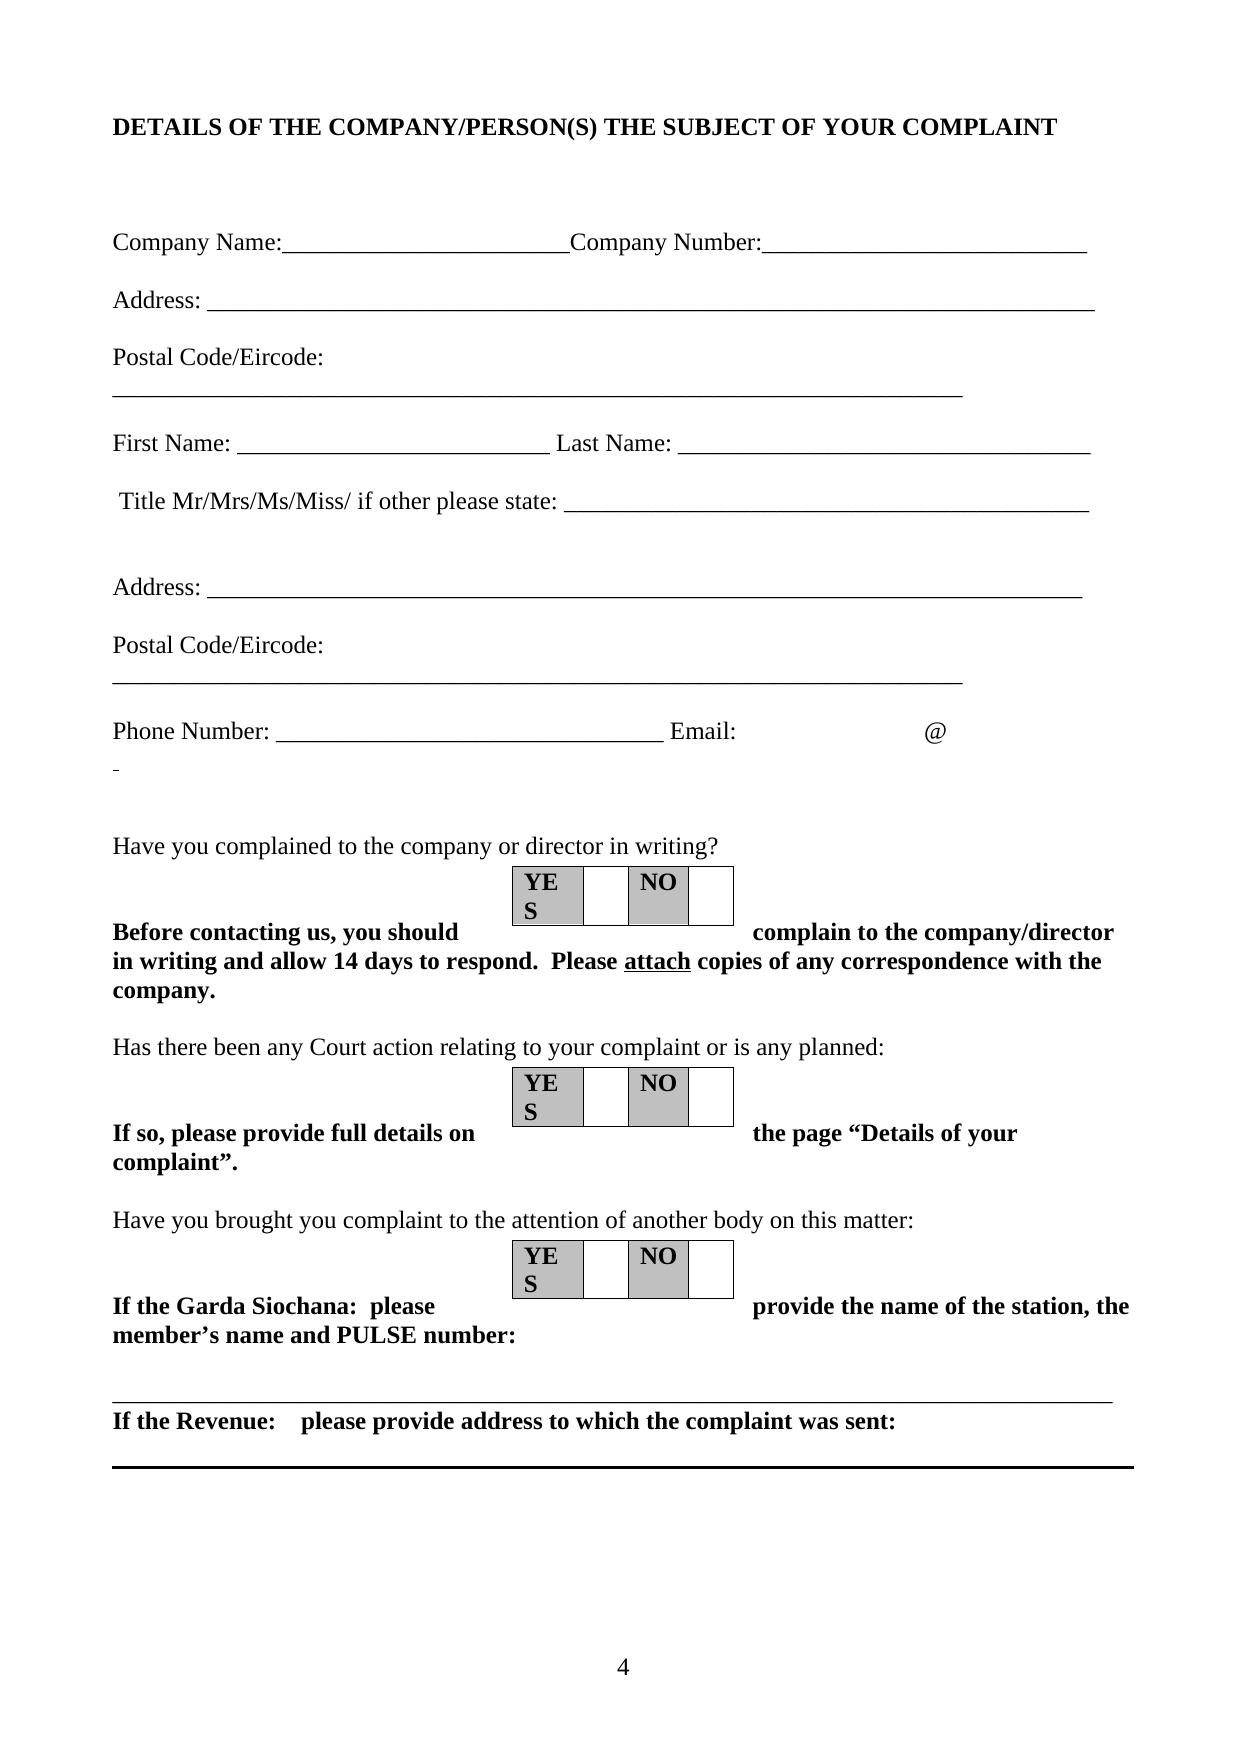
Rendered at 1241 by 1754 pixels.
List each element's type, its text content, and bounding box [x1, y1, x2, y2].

text Before contacting us, you should complain to the company/director in writing and allow 14 days to respond. Please attach copies of any correspondence with the company. [112, 917, 1134, 1003]
table_header YES [513, 1068, 583, 1126]
table_header YES [513, 867, 583, 924]
text Company Name:_______________________Company Number:__________________________ [112, 227, 1134, 256]
table_header NO [629, 867, 688, 924]
text If so, please provide full details on the page “Details of your complaint”. [112, 1118, 1134, 1176]
table_header NO [629, 1068, 688, 1126]
table_header NO [629, 1241, 688, 1298]
text Has there been any Court action relating to your complaint or is any planned: [112, 1032, 1134, 1061]
text ________________________________________________________________________________ [112, 1377, 1134, 1406]
text If the Garda Siochana: please provide the name of the station, the member’s name and PULSE number: [112, 1291, 1134, 1348]
table_header YES [513, 1241, 583, 1298]
text Postal Code/Eircode: ____________________________________________________________________ [112, 630, 1134, 687]
text Address: _______________________________________________________________________ [112, 285, 1134, 313]
table_header [689, 867, 733, 924]
table_header [689, 1241, 733, 1298]
text Postal Code/Eircode: ____________________________________________________________________ [112, 342, 1134, 400]
text Address: ______________________________________________________________________ [112, 572, 1134, 601]
table_header [689, 1068, 733, 1126]
table_header [584, 867, 628, 924]
table_header [584, 1068, 628, 1126]
text Title Mr/Mrs/Ms/Miss/ if other please state: __________________________________________ [112, 486, 1134, 515]
text Have you brought you complaint to the attention of another body on this matter: [112, 1205, 1134, 1233]
table_header [584, 1241, 628, 1298]
text If the Revenue: please provide address to which the complaint was sent: [112, 1406, 1134, 1435]
text Have you complained to the company or director in writing? [112, 831, 1134, 860]
text First Name: _________________________ Last Name: _________________________________ [112, 428, 1134, 457]
text Phone Number: _______________________________ Email: @ [112, 716, 1134, 745]
subtitle DETAILS OF THE COMPANY/PERSON(S) THE SUBJECT OF YOUR COMPLAINT [112, 112, 1134, 141]
